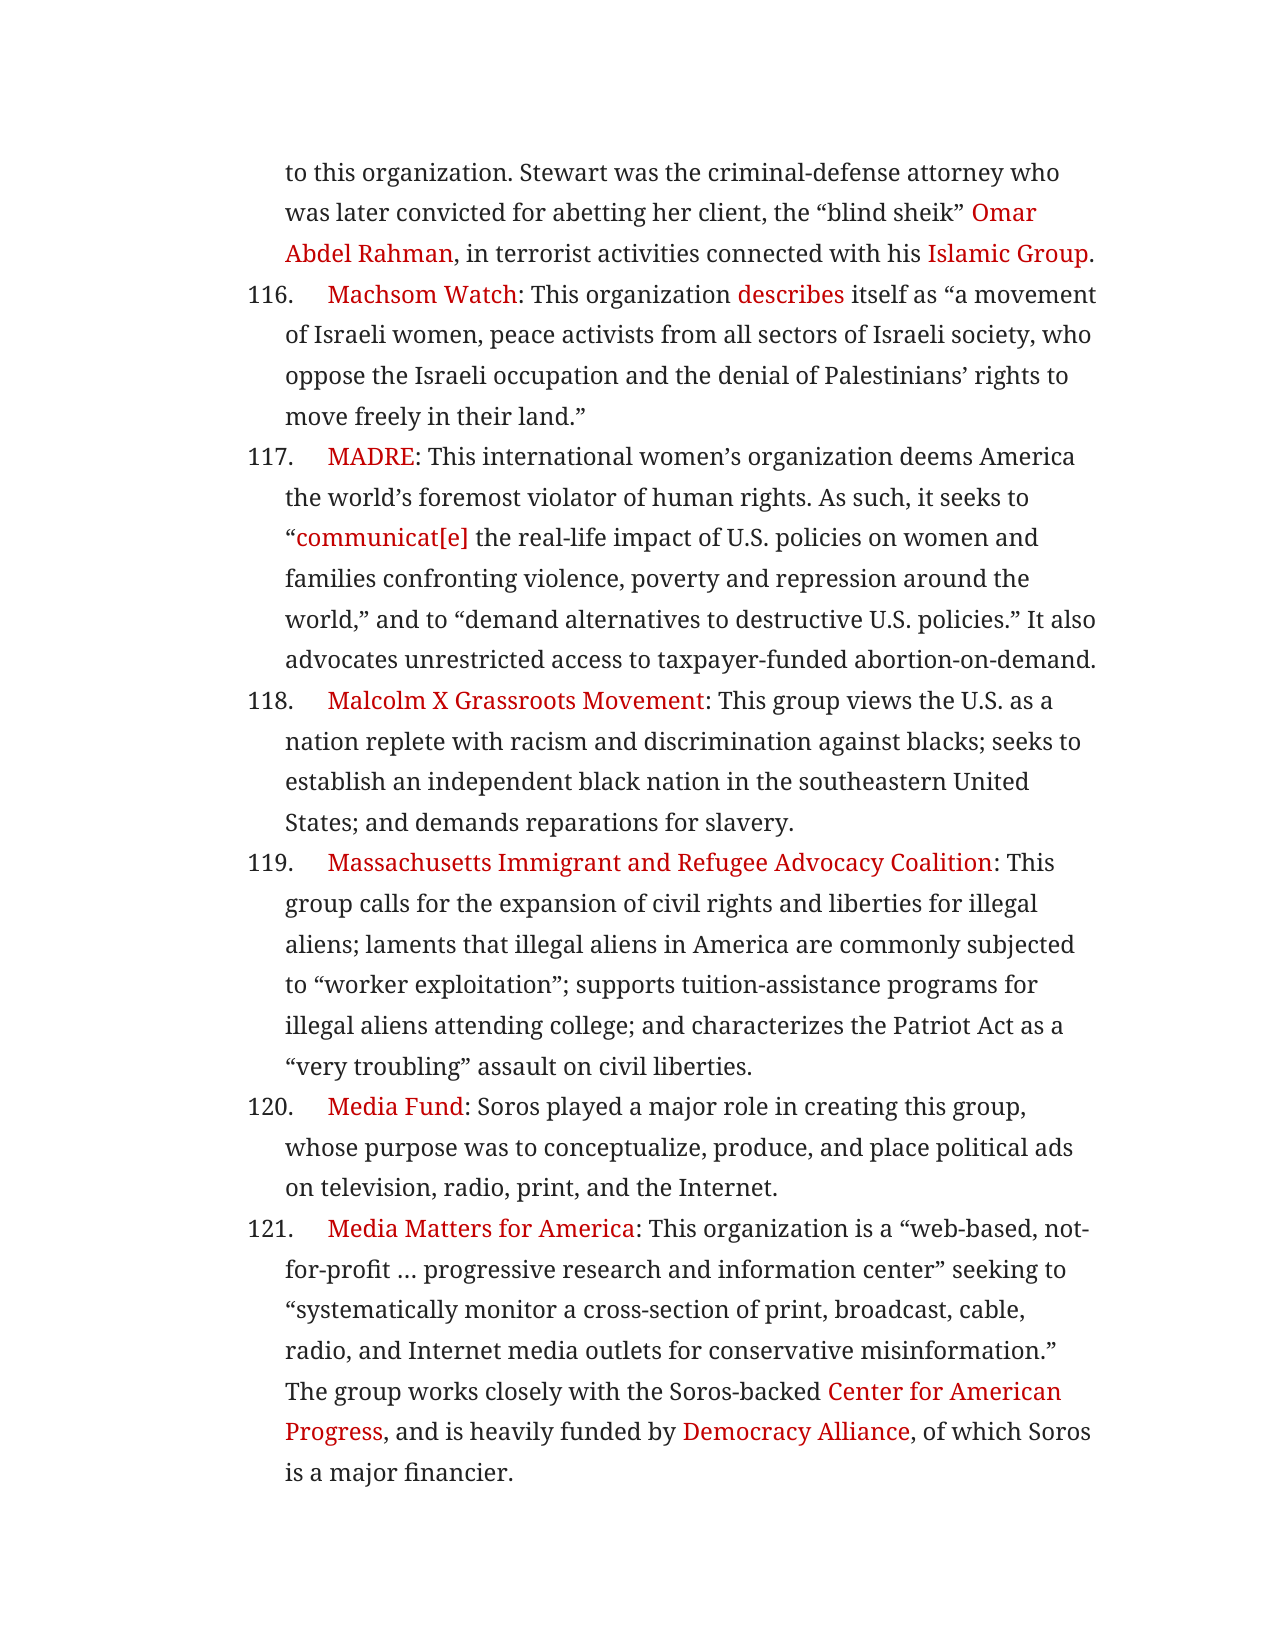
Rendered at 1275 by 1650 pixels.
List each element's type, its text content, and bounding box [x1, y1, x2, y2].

list Machsom Watch: This organization describes itself as “a movement of Israeli women, peace activists from all sectors of Israeli society, who oppose the Israeli occupation and the denial of Palestinians’ rights to move freely in their land.” [247, 269, 1098, 432]
list Malcolm X Grassroots Movement: This group views the U.S. as a nation replete with racism and discrimination against blacks; seeks to establish an independent black nation in the southeastern United States; and demands reparations for slavery. [247, 676, 1098, 838]
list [247, 148, 1098, 269]
list MADRE: This international women’s organization deems America the world’s foremost violator of human rights. As such, it seeks to “communicat[e] the real-life impact of U.S. policies on women and families confronting violence, poverty and repression around the world,” and to “demand alternatives to destructive U.S. policies.” It also advocates unrestricted access to taxpayer-funded abortion-on-demand. [247, 432, 1098, 676]
list Media Matters for America: This organization is a “web-based, not-for-profit … progressive research and information center” seeking to “systematically monitor a cross-section of print, broadcast, cable, radio, and Internet media outlets for conservative misinformation.” The group works closely with the Soros-backed Center for American Progress, and is heavily funded by Democracy Alliance, of which Soros is a major financier. [247, 1204, 1098, 1488]
list Massachusetts Immigrant and Refugee Advocacy Coalition: This group calls for the expansion of civil rights and liberties for illegal aliens; laments that illegal aliens in America are commonly subjected to “worker exploitation”; supports tuition-assistance programs for illegal aliens attending college; and characterizes the Patriot Act as a “very troubling” assault on civil liberties. [247, 838, 1098, 1082]
list Media Fund: Soros played a major role in creating this group, whose purpose was to conceptualize, produce, and place political ads on television, radio, print, and the Internet. [247, 1082, 1098, 1204]
